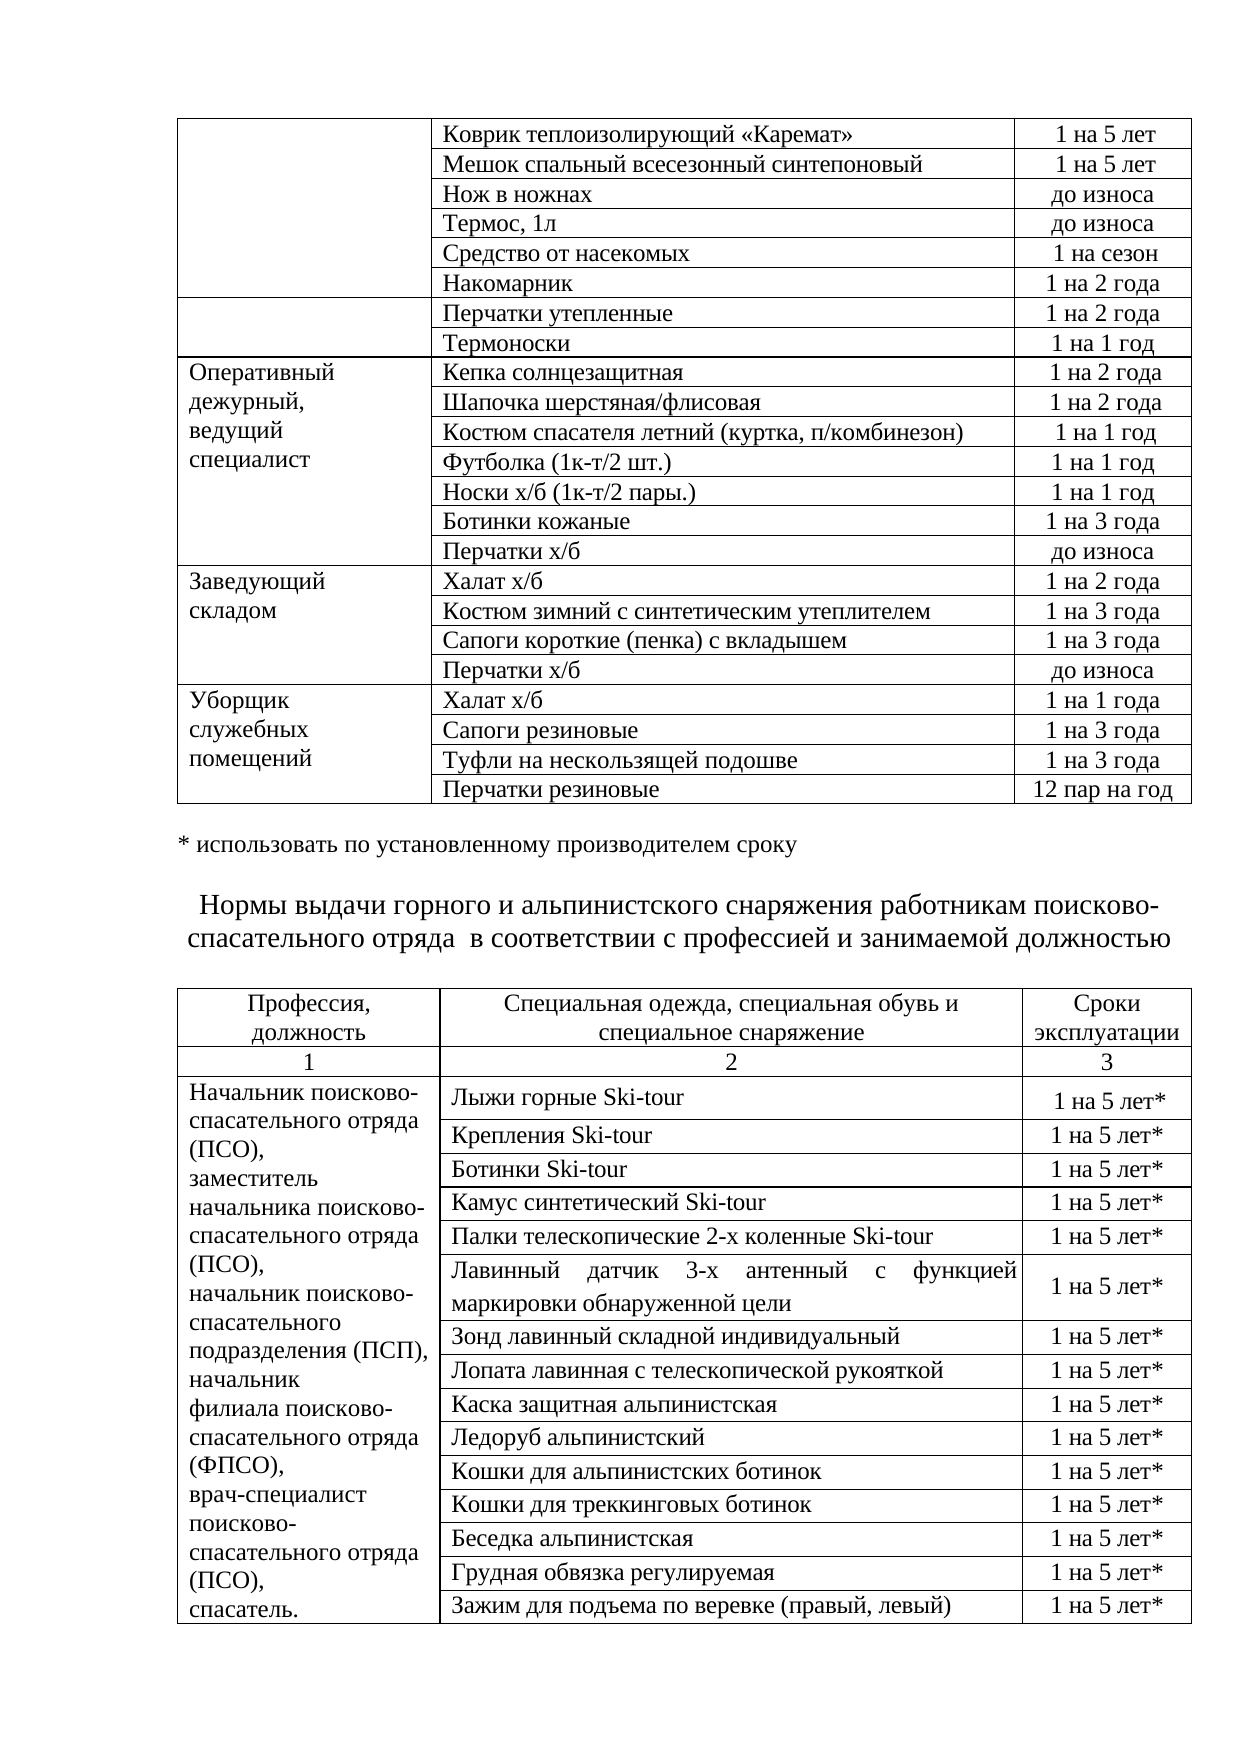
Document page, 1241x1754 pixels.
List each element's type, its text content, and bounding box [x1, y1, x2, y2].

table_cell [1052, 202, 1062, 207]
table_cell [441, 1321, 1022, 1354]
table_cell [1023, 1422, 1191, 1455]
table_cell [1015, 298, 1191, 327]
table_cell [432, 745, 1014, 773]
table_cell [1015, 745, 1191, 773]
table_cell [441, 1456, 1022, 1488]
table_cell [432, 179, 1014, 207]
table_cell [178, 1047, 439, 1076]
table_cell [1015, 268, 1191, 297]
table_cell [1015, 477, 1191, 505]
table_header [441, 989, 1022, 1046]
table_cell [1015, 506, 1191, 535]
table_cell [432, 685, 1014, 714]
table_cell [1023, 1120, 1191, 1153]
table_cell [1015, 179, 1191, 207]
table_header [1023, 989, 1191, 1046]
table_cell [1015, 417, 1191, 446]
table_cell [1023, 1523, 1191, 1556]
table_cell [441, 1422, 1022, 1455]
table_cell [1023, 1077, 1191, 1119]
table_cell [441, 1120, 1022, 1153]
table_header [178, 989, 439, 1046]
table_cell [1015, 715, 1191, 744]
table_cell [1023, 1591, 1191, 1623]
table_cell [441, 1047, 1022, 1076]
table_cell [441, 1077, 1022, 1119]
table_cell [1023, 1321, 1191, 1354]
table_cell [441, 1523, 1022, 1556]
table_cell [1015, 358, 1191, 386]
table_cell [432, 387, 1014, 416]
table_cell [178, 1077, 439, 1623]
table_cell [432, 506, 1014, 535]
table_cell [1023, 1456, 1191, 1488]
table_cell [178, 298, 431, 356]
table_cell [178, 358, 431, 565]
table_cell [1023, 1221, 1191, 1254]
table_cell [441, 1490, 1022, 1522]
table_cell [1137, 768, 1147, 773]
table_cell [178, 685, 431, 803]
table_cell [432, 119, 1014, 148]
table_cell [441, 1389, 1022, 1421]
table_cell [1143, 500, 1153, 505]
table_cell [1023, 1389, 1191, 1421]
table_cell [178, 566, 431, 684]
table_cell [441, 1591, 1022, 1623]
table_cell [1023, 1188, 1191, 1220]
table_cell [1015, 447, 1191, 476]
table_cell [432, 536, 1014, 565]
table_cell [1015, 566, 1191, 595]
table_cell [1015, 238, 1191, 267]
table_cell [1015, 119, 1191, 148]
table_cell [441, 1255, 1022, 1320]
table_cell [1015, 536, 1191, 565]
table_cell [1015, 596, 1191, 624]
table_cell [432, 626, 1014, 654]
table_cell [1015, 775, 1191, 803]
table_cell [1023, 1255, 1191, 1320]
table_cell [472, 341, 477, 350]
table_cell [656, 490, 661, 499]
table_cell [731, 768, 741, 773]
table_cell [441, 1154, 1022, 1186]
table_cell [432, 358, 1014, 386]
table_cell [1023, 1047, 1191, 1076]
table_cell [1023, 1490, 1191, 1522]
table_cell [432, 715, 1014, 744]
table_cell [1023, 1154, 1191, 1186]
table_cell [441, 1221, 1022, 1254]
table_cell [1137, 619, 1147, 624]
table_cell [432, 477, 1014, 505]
text Нормы выдачи горного и альпинистского снаряжения работникам поисково-спасательного отряда в соответствии с профессией и занимаемой должностью [177, 887, 1181, 954]
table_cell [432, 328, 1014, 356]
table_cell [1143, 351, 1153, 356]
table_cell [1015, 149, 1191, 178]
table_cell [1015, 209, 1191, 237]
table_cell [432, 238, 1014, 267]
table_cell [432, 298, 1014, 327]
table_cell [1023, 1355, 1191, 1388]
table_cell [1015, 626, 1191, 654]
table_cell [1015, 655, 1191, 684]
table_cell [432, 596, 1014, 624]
text * использовать по установленному производителем сроку [177, 829, 1181, 858]
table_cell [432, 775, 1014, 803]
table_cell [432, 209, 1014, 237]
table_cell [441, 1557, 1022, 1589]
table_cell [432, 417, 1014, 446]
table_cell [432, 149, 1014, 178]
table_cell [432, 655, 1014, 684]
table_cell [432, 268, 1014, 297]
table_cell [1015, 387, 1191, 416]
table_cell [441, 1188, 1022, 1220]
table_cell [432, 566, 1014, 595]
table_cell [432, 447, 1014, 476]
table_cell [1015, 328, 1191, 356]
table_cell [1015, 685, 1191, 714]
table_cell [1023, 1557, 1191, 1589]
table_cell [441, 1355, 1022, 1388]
